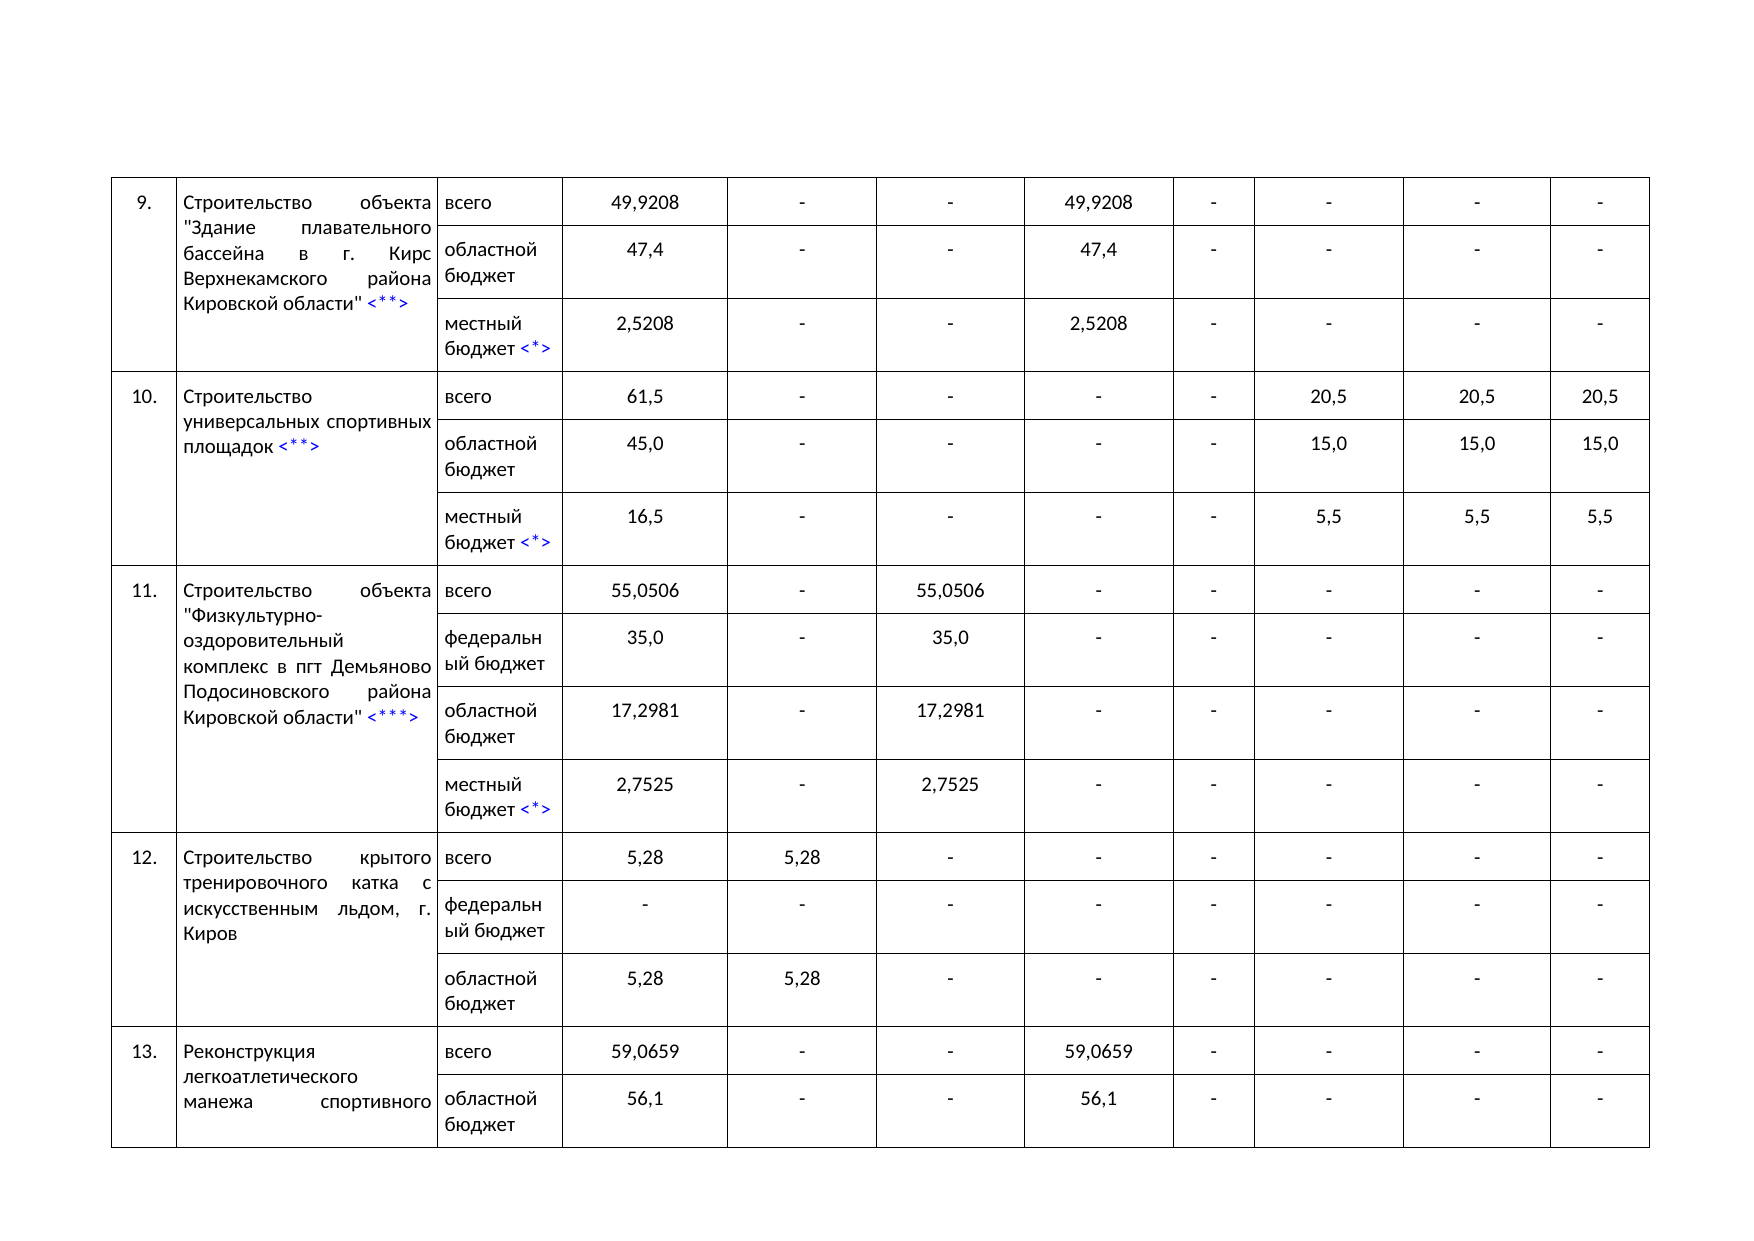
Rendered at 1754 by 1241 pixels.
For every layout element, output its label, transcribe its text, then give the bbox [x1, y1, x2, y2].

table_cell - [728, 299, 876, 371]
table_cell - [1404, 226, 1550, 298]
table_cell - [728, 881, 876, 953]
table_cell - [1255, 566, 1403, 613]
table_cell - [728, 687, 876, 759]
table_cell - [877, 881, 1024, 953]
table_cell - [877, 178, 1024, 225]
table_cell 5,5 [1255, 493, 1403, 565]
table_cell областной бюджет [438, 226, 562, 298]
table_cell 15,0 [1551, 420, 1649, 492]
table_cell местный бюджет <*> [438, 760, 562, 832]
table_cell - [1025, 687, 1173, 759]
table_cell 9. [112, 178, 176, 371]
table_cell 59,0659 [1025, 1027, 1173, 1074]
table_cell 59,0659 [563, 1027, 727, 1074]
table_cell - [1174, 226, 1254, 298]
table_cell 5,5 [1404, 493, 1550, 565]
table_cell - [1174, 372, 1254, 419]
table_cell федеральный бюджет [438, 614, 562, 686]
table_cell - [877, 420, 1024, 492]
table_cell 61,5 [563, 372, 727, 419]
table_cell 5,28 [563, 954, 727, 1026]
table_cell 55,0506 [563, 566, 727, 613]
table_cell - [1404, 299, 1550, 371]
table_cell 55,0506 [877, 566, 1024, 613]
table_cell - [1255, 760, 1403, 832]
table_cell - [1551, 614, 1649, 686]
table_cell Строительство объекта "Физкультурно-оздоровительный комплекс в пгт Демьяново Подосиновского района Кировской области" <***> [177, 566, 437, 832]
table_cell 47,4 [1025, 226, 1173, 298]
table_cell областной бюджет [438, 420, 562, 492]
table_cell - [1404, 614, 1550, 686]
table_cell - [1404, 687, 1550, 759]
table_cell - [1025, 760, 1173, 832]
table_cell - [1174, 954, 1254, 1026]
table_cell 13. [112, 1027, 176, 1147]
table_cell 56,1 [1025, 1075, 1173, 1147]
table_cell - [1551, 954, 1649, 1026]
table_cell федеральный бюджет [438, 881, 562, 953]
table_cell 2,5208 [563, 299, 727, 371]
table_cell 15,0 [1404, 420, 1550, 492]
table_cell - [1551, 226, 1649, 298]
table_cell - [1551, 1027, 1649, 1074]
table_cell 5,28 [563, 833, 727, 880]
table_cell 49,9208 [563, 178, 727, 225]
table_cell - [728, 614, 876, 686]
table_cell 17,2981 [563, 687, 727, 759]
table_cell - [1255, 178, 1403, 225]
table_cell - [1174, 1075, 1254, 1147]
table_cell 49,9208 [1025, 178, 1173, 225]
table_cell 12. [112, 833, 176, 1026]
table_cell - [1174, 687, 1254, 759]
table_cell всего [438, 833, 562, 880]
table_cell всего [438, 372, 562, 419]
table_cell - [1255, 881, 1403, 953]
table_cell 5,5 [1551, 493, 1649, 565]
table_cell - [728, 1027, 876, 1074]
table_cell - [1174, 299, 1254, 371]
table_cell 35,0 [563, 614, 727, 686]
table_cell - [877, 226, 1024, 298]
table_cell - [1174, 881, 1254, 953]
table_cell - [1025, 372, 1173, 419]
table_cell - [1025, 420, 1173, 492]
table_cell - [728, 372, 876, 419]
table_cell 45,0 [563, 420, 727, 492]
table_cell - [1025, 954, 1173, 1026]
table_cell 17,2981 [877, 687, 1024, 759]
table_cell - [1174, 493, 1254, 565]
table_cell 16,5 [563, 493, 727, 565]
table_cell - [1404, 178, 1550, 225]
table_cell всего [438, 566, 562, 613]
table_cell - [1255, 687, 1403, 759]
table_cell 5,28 [728, 833, 876, 880]
table_cell - [728, 178, 876, 225]
table_cell 47,4 [563, 226, 727, 298]
table_cell областной бюджет [438, 1075, 562, 1147]
table_cell 10. [112, 372, 176, 565]
table_cell Реконструкция легкоатлетического манежа спортивного комплекса МБОУ ДОД ДЮСШ Яранского района <**> [177, 1027, 437, 1147]
table_cell 20,5 [1255, 372, 1403, 419]
table_cell - [1551, 833, 1649, 880]
table_cell Строительство объекта "Здание плавательного бассейна в г. Кирс Верхнекамского района Кировской области" <**> [177, 178, 437, 371]
table_cell - [728, 760, 876, 832]
table_cell - [877, 1075, 1024, 1147]
table_cell - [1255, 833, 1403, 880]
table_cell - [1025, 881, 1173, 953]
table_cell - [877, 493, 1024, 565]
table_cell 2,7525 [563, 760, 727, 832]
table_cell - [1174, 420, 1254, 492]
table_cell - [1404, 881, 1550, 953]
table_cell 35,0 [877, 614, 1024, 686]
table_cell - [1404, 833, 1550, 880]
table_cell областной бюджет [438, 954, 562, 1026]
table_cell местный бюджет <*> [438, 493, 562, 565]
table_cell - [1404, 954, 1550, 1026]
table_cell - [1174, 760, 1254, 832]
table_cell - [1551, 881, 1649, 953]
table_cell - [1255, 1027, 1403, 1074]
table_cell - [1551, 299, 1649, 371]
table_cell 2,7525 [877, 760, 1024, 832]
table_cell местный бюджет <*> [438, 299, 562, 371]
table_cell - [1174, 1027, 1254, 1074]
table_cell 2,5208 [1025, 299, 1173, 371]
table_cell - [1255, 614, 1403, 686]
table_cell - [877, 1027, 1024, 1074]
table_cell 5,28 [728, 954, 876, 1026]
table_cell Строительство универсальных спортивных площадок <**> [177, 372, 437, 565]
table_cell - [877, 833, 1024, 880]
table_cell всего [438, 178, 562, 225]
table_cell - [1255, 299, 1403, 371]
table_cell - [728, 1075, 876, 1147]
table_cell 15,0 [1255, 420, 1403, 492]
table_cell - [1551, 178, 1649, 225]
table_cell - [728, 226, 876, 298]
table_cell - [1404, 1075, 1550, 1147]
table_cell - [1551, 566, 1649, 613]
table_cell 20,5 [1551, 372, 1649, 419]
table_cell - [728, 566, 876, 613]
table_cell - [1174, 614, 1254, 686]
table_cell - [1025, 566, 1173, 613]
table_cell всего [438, 1027, 562, 1074]
table_cell - [1404, 760, 1550, 832]
table_cell - [1025, 614, 1173, 686]
table_cell - [1174, 566, 1254, 613]
table_cell - [1551, 760, 1649, 832]
table_cell - [1551, 1075, 1649, 1147]
table_cell - [877, 372, 1024, 419]
table_cell - [1255, 1075, 1403, 1147]
table_cell - [728, 420, 876, 492]
table_cell - [877, 299, 1024, 371]
table_cell - [1255, 954, 1403, 1026]
table_cell 11. [112, 566, 176, 832]
table_cell - [1174, 833, 1254, 880]
table_cell - [1174, 178, 1254, 225]
table_cell 56,1 [563, 1075, 727, 1147]
table_cell областной бюджет [438, 687, 562, 759]
table_cell - [1404, 1027, 1550, 1074]
table_cell - [1025, 833, 1173, 880]
table_cell - [728, 493, 876, 565]
table_cell - [877, 954, 1024, 1026]
table_cell - [1551, 687, 1649, 759]
table_cell Строительство крытого тренировочного катка с искусственным льдом, г. Киров [177, 833, 437, 1026]
table_cell - [1255, 226, 1403, 298]
table_cell - [563, 881, 727, 953]
table_cell - [1404, 566, 1550, 613]
table_cell 20,5 [1404, 372, 1550, 419]
table_cell - [1025, 493, 1173, 565]
